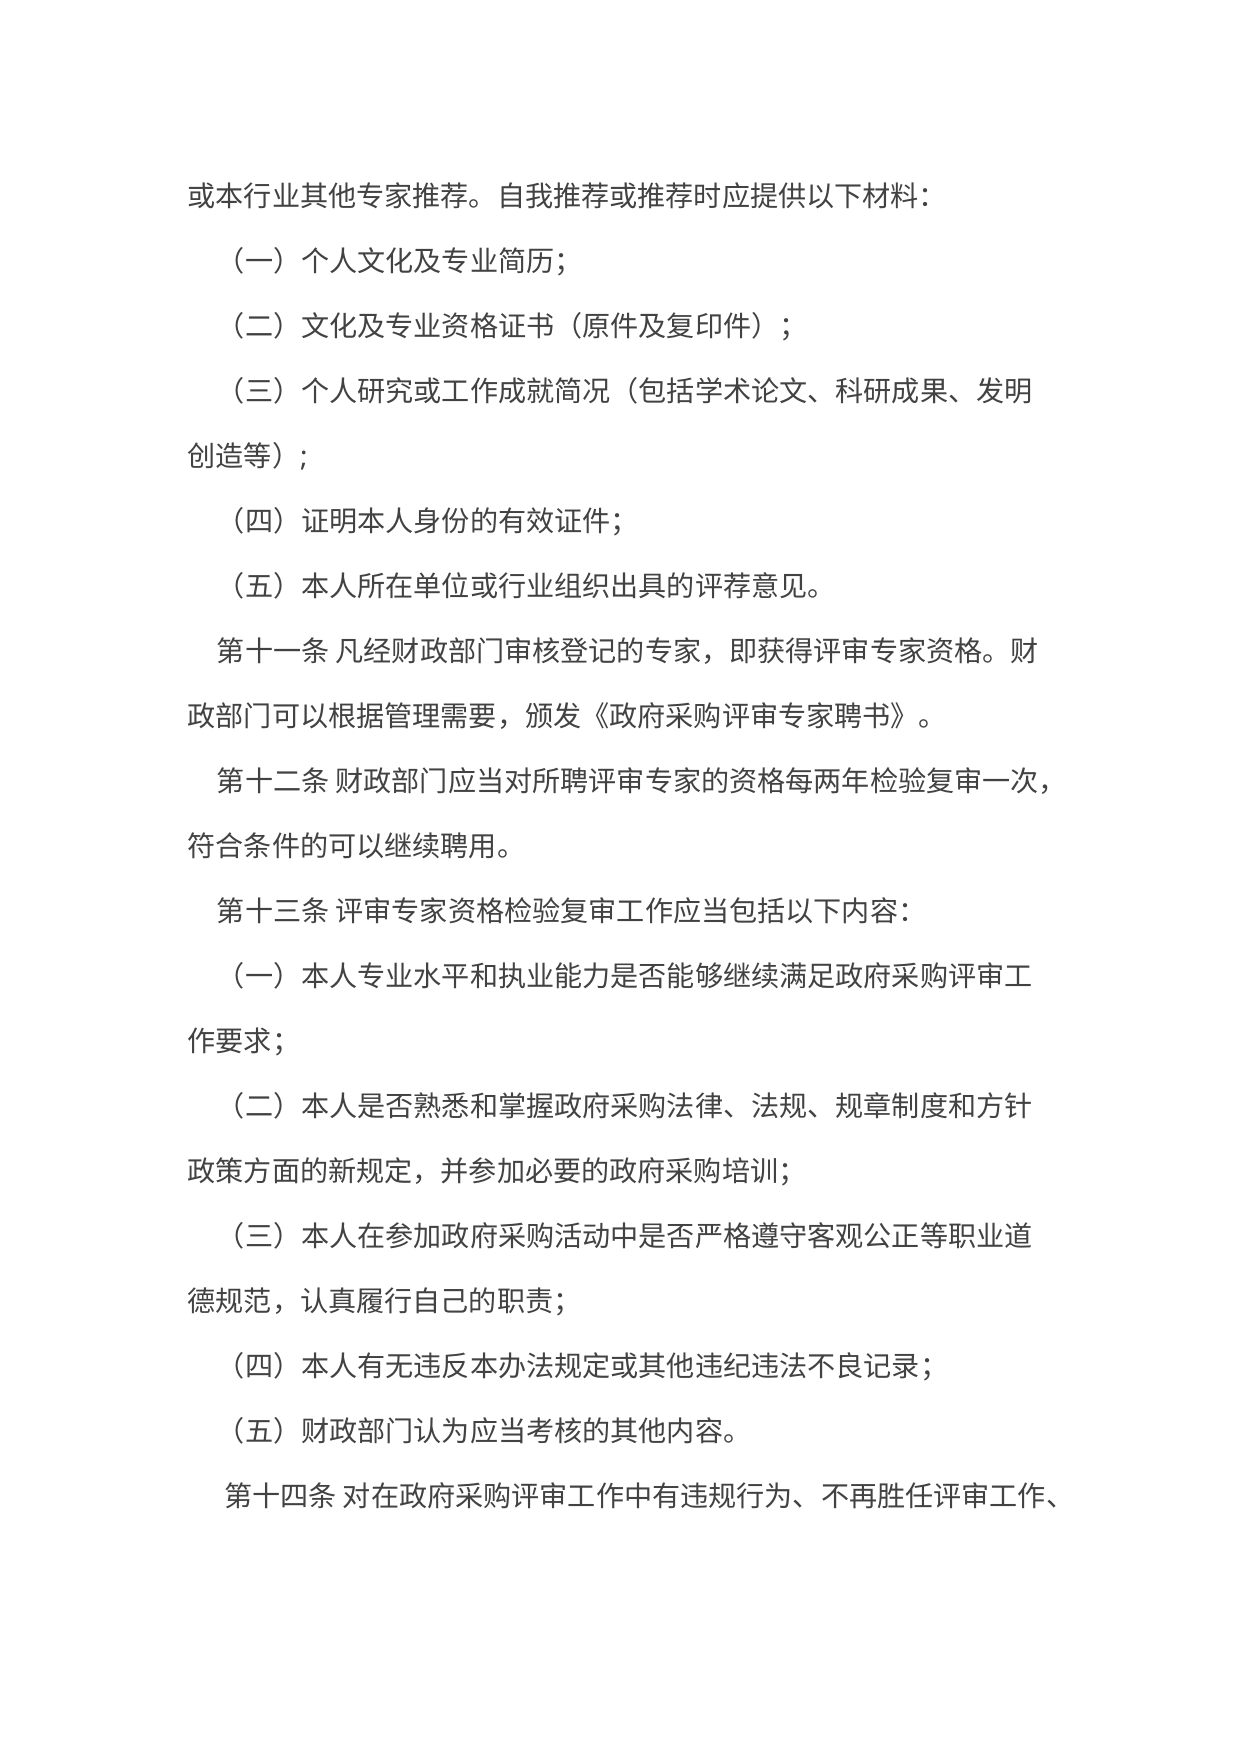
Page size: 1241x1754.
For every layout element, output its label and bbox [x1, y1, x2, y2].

text [187, 162, 1053, 1527]
